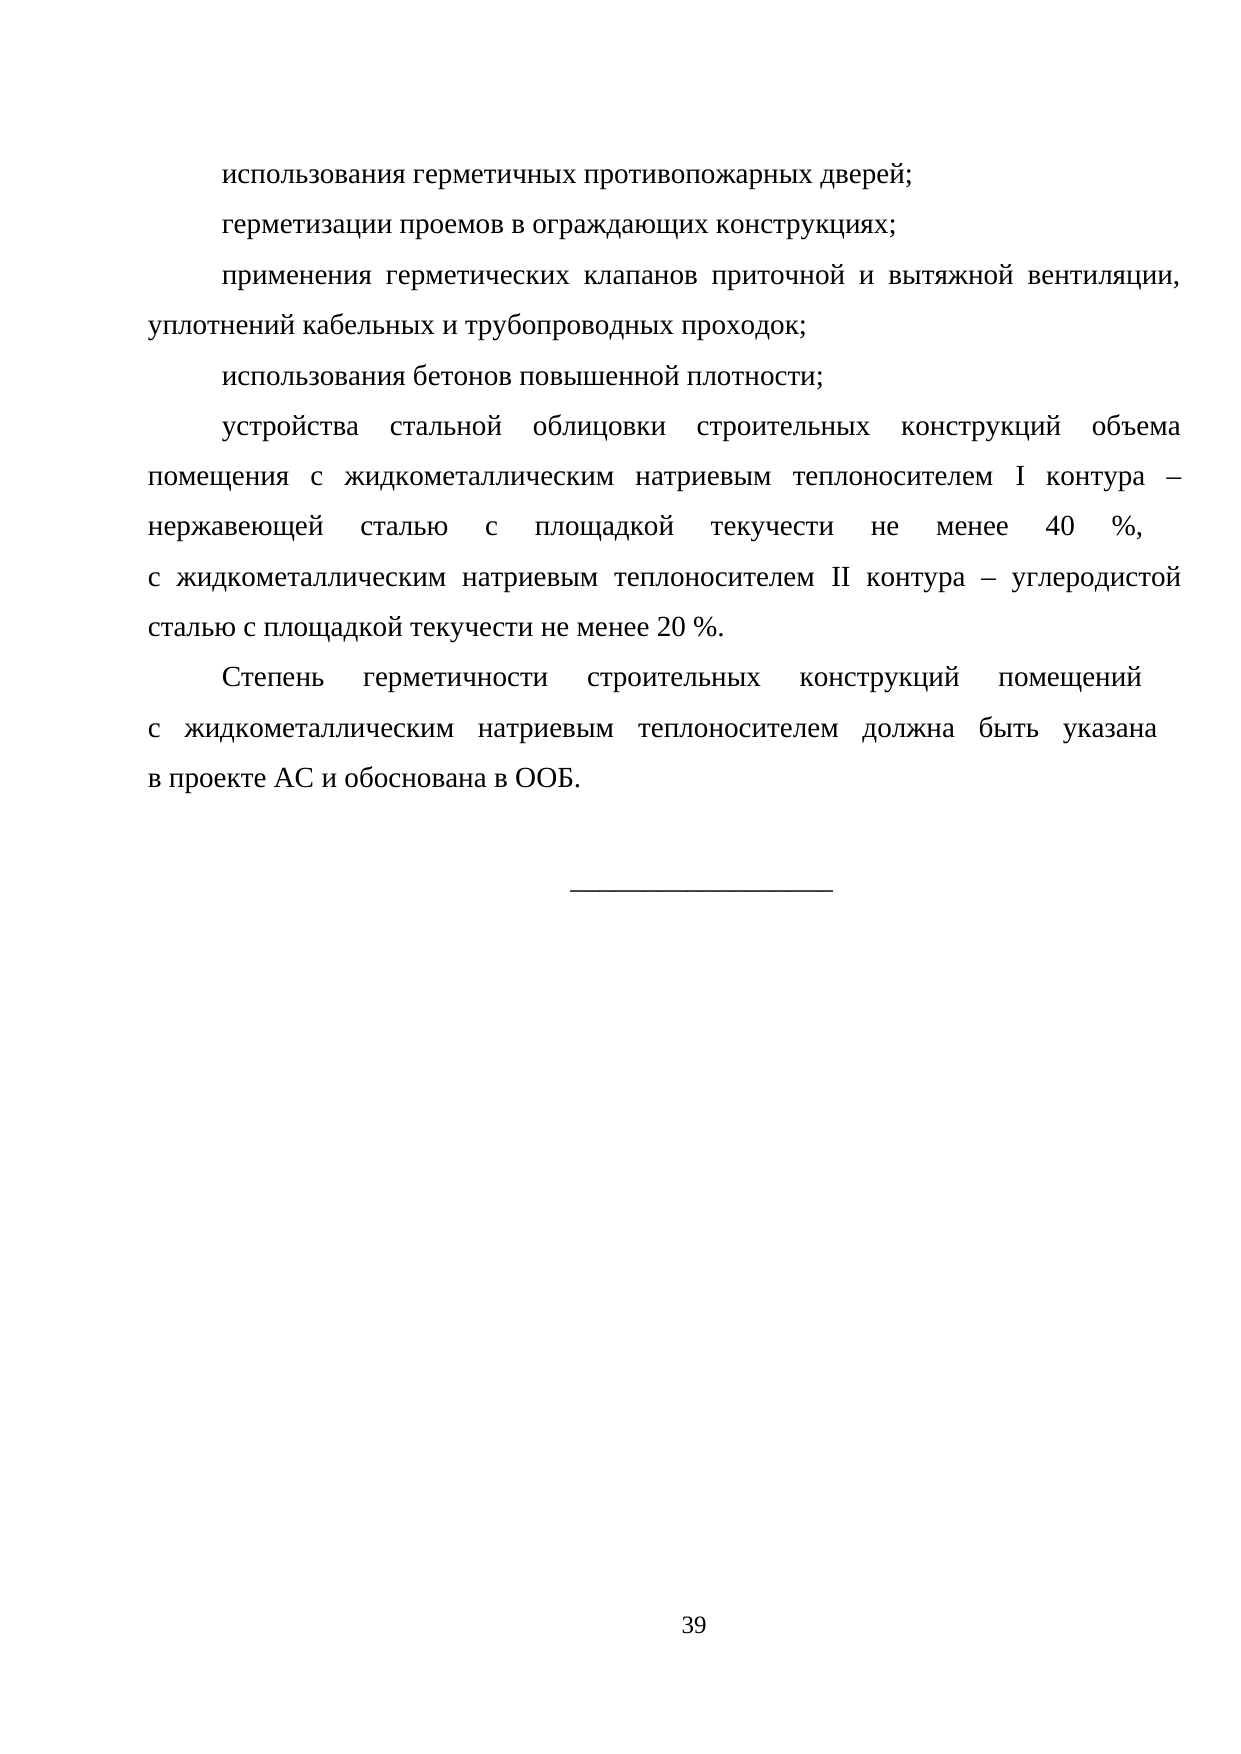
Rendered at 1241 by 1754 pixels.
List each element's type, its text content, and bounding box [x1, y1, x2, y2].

list применения герметических клапанов приточной и вытяжной вентиляции, уплотнений кабельных и трубопроводных проходок; [148, 257, 1181, 341]
list герметизации проемов в ограждающих конструкциях; [148, 207, 1181, 240]
list использования бетонов повышенной плотности; [148, 358, 1181, 391]
text Степень герметичности строительных конструкций помещений с жидкометаллическим натриевым теплоносителем должна быть указана в проекте АС и обоснована в ООБ. [148, 659, 1181, 794]
list устройства стальной облицовки строительных конструкций объема помещения с жидкометаллическим натриевым теплоносителем I контура – нержавеющей сталью с площадкой текучести не менее 40 %, с жидкометаллическим натриевым теплоносителем II контура – углеродистой сталью с площадкой текучести не менее 20 %. [148, 408, 1181, 643]
list использования герметичных противопожарных дверей; [148, 156, 1181, 190]
list __________________ [148, 861, 1181, 894]
